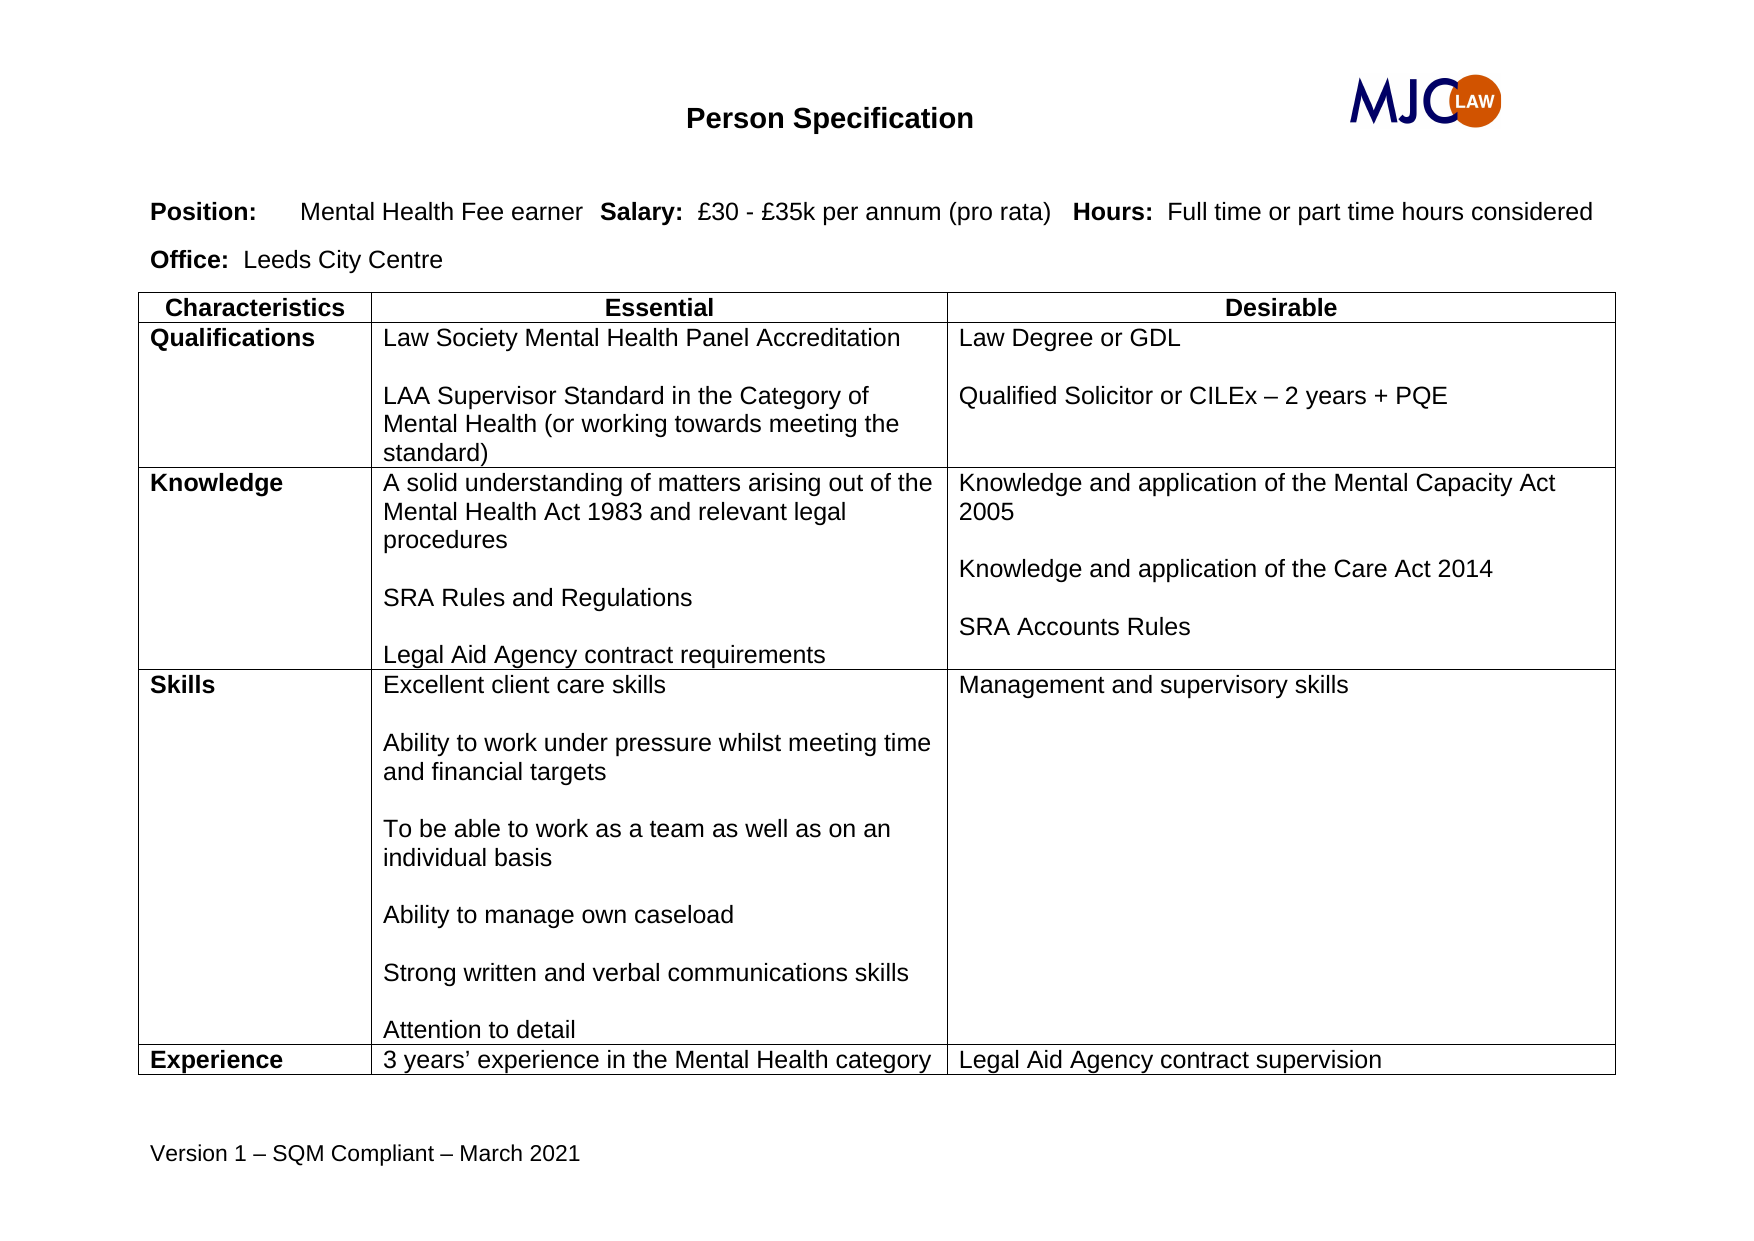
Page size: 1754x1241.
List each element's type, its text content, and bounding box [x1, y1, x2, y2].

table_cell Law Degree or GDL Qualified Solicitor or CILEx – 2 years + PQE [948, 323, 1615, 467]
table_cell Legal Aid Agency contract supervision Use of computerised systems such as case management systems [948, 1045, 1615, 1074]
text Position: Mental Health Fee earner Salary: £30 - £35k per annum (pro rata) Hours: Full time or part time hours considered [150, 197, 1604, 226]
table_cell Skills [139, 670, 371, 1044]
table_cell A solid understanding of matters arising out of the Mental Health Act 1983 and relevant legal procedures SRA Rules and Regulations Legal Aid Agency contract requirements [372, 468, 947, 669]
table_cell Knowledge [139, 468, 371, 669]
table_header Characteristics [139, 293, 371, 322]
table_cell Law Society Mental Health Panel Accreditation LAA Supervisor Standard in the Category of Mental Health (or working towards meeting the standard) [372, 323, 947, 467]
table_cell Management and supervisory skills [948, 670, 1615, 1044]
table_cell Qualifications [139, 323, 371, 467]
picture [1350, 73, 1502, 129]
table_cell Experience [139, 1045, 371, 1074]
table_header Desirable [948, 293, 1615, 322]
table_cell Knowledge and application of the Mental Capacity Act 2005 Knowledge and application of the Care Act 2014 SRA Accounts Rules [948, 468, 1615, 669]
table_header Essential [372, 293, 947, 322]
table_cell Excellent client care skills Ability to work under pressure whilst meeting time and financial targets To be able to work as a team as well as on an individual basis Ability to manage own caseload Strong written and verbal communications skills Attention to detail [372, 670, 947, 1044]
text Office: Leeds City Centre [150, 244, 1604, 273]
